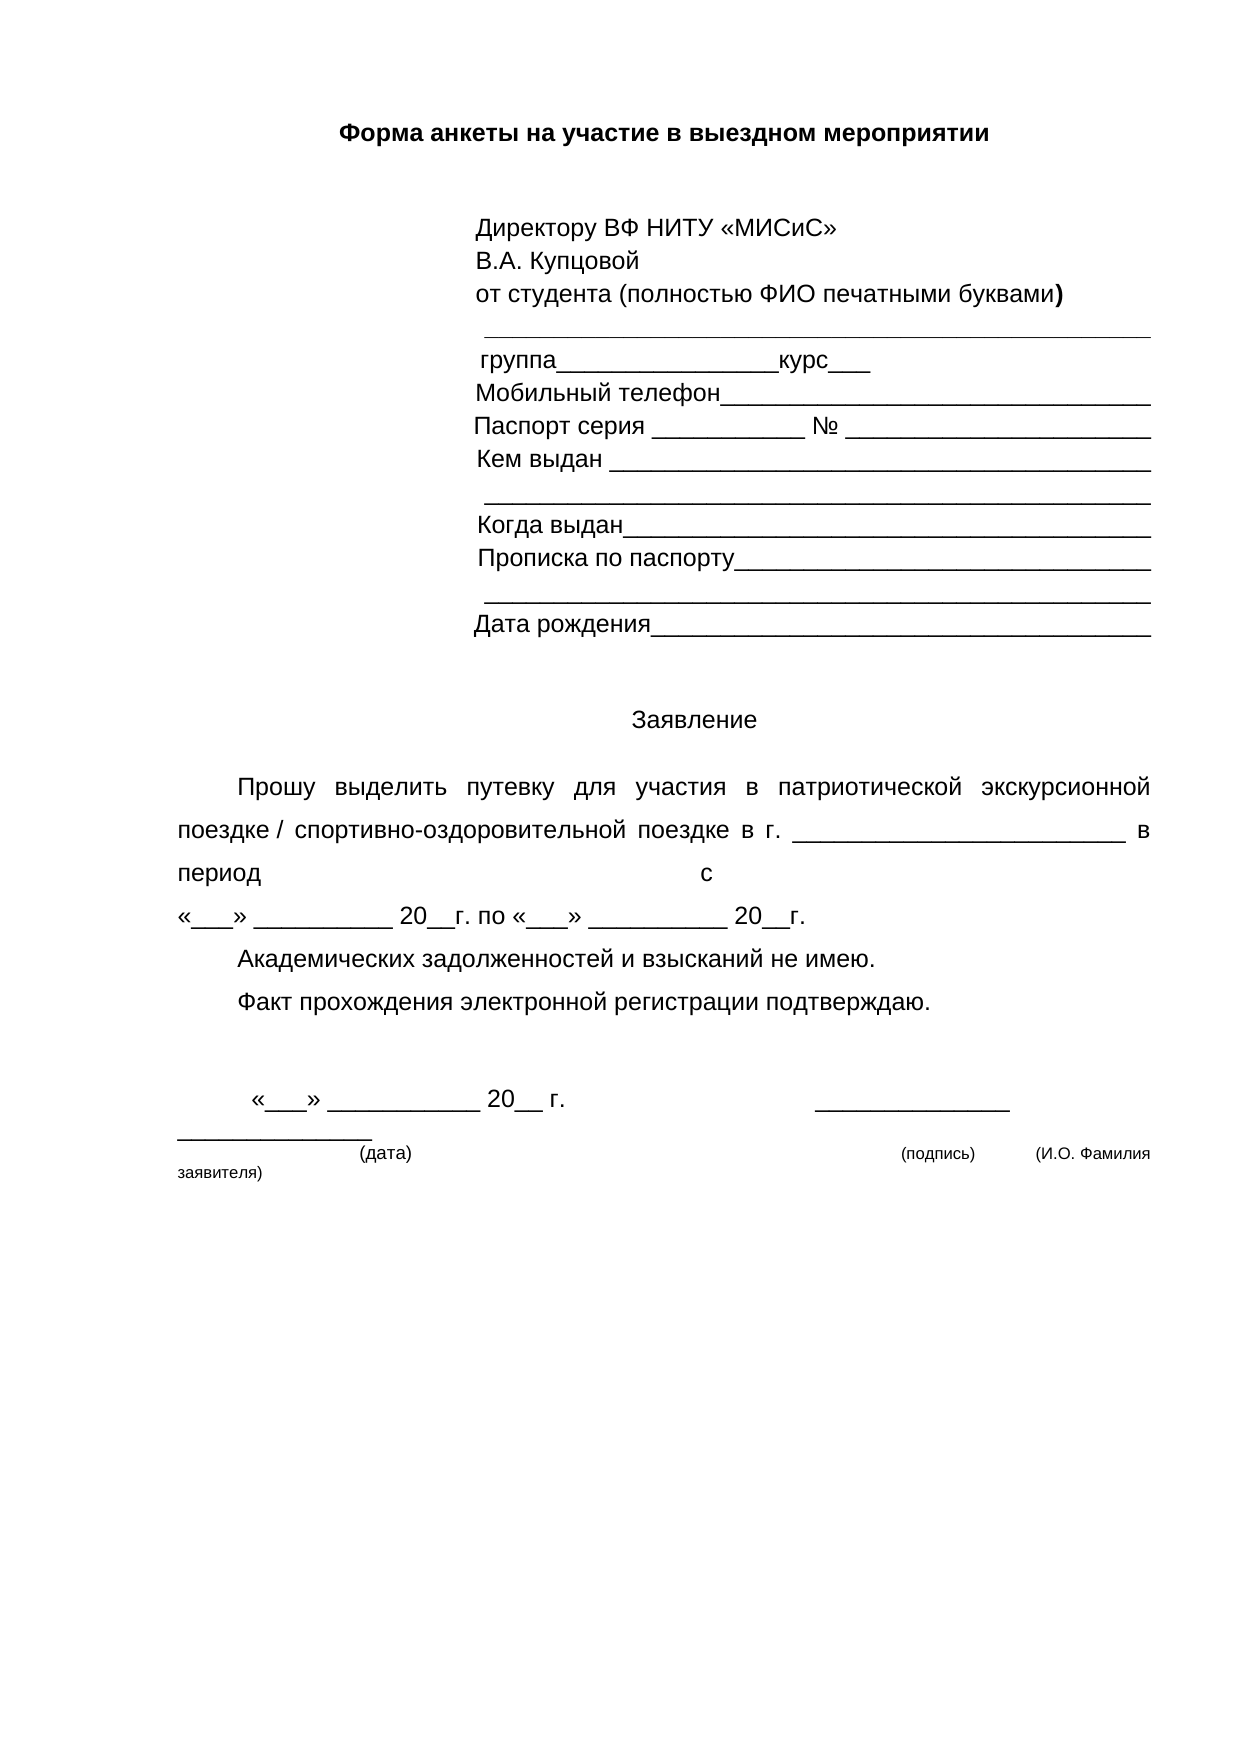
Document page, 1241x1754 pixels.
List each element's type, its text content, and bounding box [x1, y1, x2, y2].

text ________________________________________________ [177, 576, 1152, 605]
text Мобильный телефон_______________________________ [177, 378, 1152, 407]
text Академических задолженностей и взысканий не имею. [177, 944, 1152, 973]
text Заявление [177, 704, 1152, 733]
text Кем выдан _______________________________________ [177, 444, 1152, 473]
text Когда выдан______________________________________ [177, 510, 1152, 539]
text ________________________________________________ [177, 312, 1152, 341]
text от студента (полностью ФИО печатными буквами) [177, 279, 1152, 308]
text группа________________курс___ [177, 345, 1152, 374]
text Прошу выделить путевку для участия в патриотической экскурсионной поездке / спортивно-оздоровительной поездке в г. ________________________ в период с «___» __________ 20__г. по «___» __________ 20__г. [177, 772, 1152, 930]
text Директору ВФ НИТУ «МИСиС» [177, 213, 1152, 242]
text В.А. Купцовой [177, 246, 1152, 275]
text Прописка по паспорту______________________________ [177, 543, 1152, 572]
text Форма анкеты на участие в выездном мероприятии [177, 118, 1152, 147]
text ________________________________________________ [177, 477, 1152, 506]
text Дата рождения____________________________________ [177, 609, 1152, 638]
text Факт прохождения электронной регистрации подтверждаю. [177, 987, 1152, 1016]
text (дата) (подпись) (И.О. Фамилия заявителя) [177, 1142, 1152, 1182]
text «___» ___________ 20__ г. ______________ ______________ [177, 1084, 1137, 1142]
text Паспорт серия ___________ № ______________________ [177, 411, 1152, 440]
